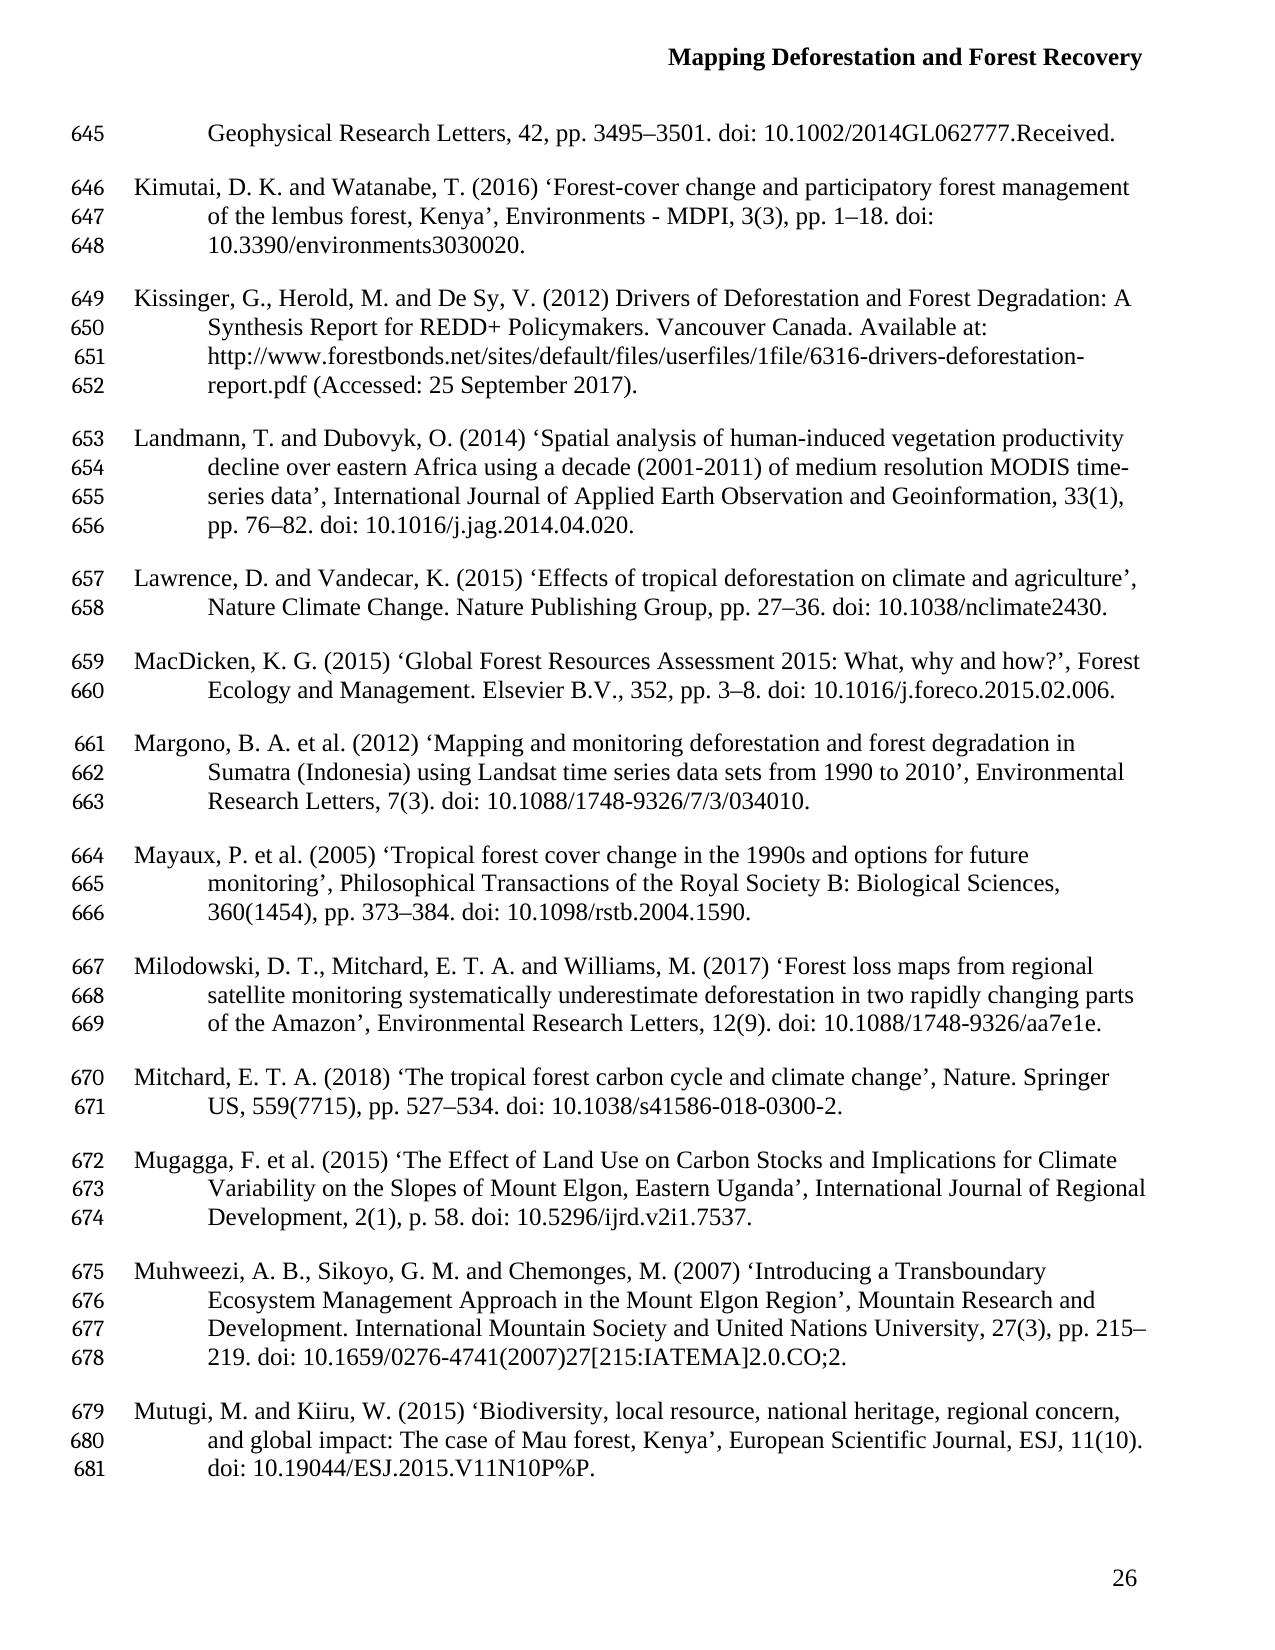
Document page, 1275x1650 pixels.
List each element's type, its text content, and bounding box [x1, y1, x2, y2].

text MacDicken, K. G. (2015) ‘Global Forest Resources Assessment 2015: What, why and how?’, Forest Ecology and Management. Elsevier B.V., 352, pp. 3–8. doi: 10.1016/j.foreco.2015.02.006. [133, 646, 1152, 703]
text Landmann, T. and Dubovyk, O. (2014) ‘Spatial analysis of human-induced vegetation productivity decline over eastern Africa using a decade (2001-2011) of medium resolution MODIS time-series data’, International Journal of Applied Earth Observation and Geoinformation, 33(1), pp. 76–82. doi: 10.1016/j.jag.2014.04.020. [133, 423, 1152, 538]
text Kissinger, G., Herold, M. and De Sy, V. (2012) Drivers of Deforestation and Forest Degradation: A Synthesis Report for REDD+ Policymakers. Vancouver Canada. Available at: http://www.forestbonds.net/sites/default/files/userfiles/1file/6316-drivers-deforestation-report.pdf (Accessed: 25 September 2017). [133, 283, 1152, 398]
text Mitchard, E. T. A. (2018) ‘The tropical forest carbon cycle and climate change’, Nature. Springer US, 559(7715), pp. 527–534. doi: 10.1038/s41586-018-0300-2. [133, 1062, 1152, 1120]
text Kimutai, D. K. and Watanabe, T. (2016) ‘Forest-cover change and participatory forest management of the lembus forest, Kenya’, Environments - MDPI, 3(3), pp. 1–18. doi: 10.3390/environments3030020. [133, 172, 1152, 258]
text Mutugi, M. and Kiiru, W. (2015) ‘Biodiversity, local resource, national heritage, regional concern, and global impact: The case of Mau forest, Kenya’, European Scientific Journal, ESJ, 11(10). doi: 10.19044/ESJ.2015.V11N10P%P. [133, 1396, 1152, 1482]
text Muhweezi, A. B., Sikoyo, G. M. and Chemonges, M. (2007) ‘Introducing a Transboundary Ecosystem Management Approach in the Mount Elgon Region’, Mountain Research and Development. International Mountain Society and United Nations University, 27(3), pp. 215–219. doi: 10.1659/0276-4741(2007)27[215:IATEMA]2.0.CO;2. [133, 1256, 1152, 1371]
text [133, 118, 1152, 147]
text Margono, B. A. et al. (2012) ‘Mapping and monitoring deforestation and forest degradation in Sumatra (Indonesia) using Landsat time series data sets from 1990 to 2010’, Environmental Research Letters, 7(3). doi: 10.1088/1748-9326/7/3/034010. [133, 728, 1152, 815]
text Milodowski, D. T., Mitchard, E. T. A. and Williams, M. (2017) ‘Forest loss maps from regional satellite monitoring systematically underestimate deforestation in two rapidly changing parts of the Amazon’, Environmental Research Letters, 12(9). doi: 10.1088/1748-9326/aa7e1e. [133, 951, 1152, 1037]
text Mugagga, F. et al. (2015) ‘The Effect of Land Use on Carbon Stocks and Implications for Climate Variability on the Slopes of Mount Elgon, Eastern Uganda’, International Journal of Regional Development, 2(1), p. 58. doi: 10.5296/ijrd.v2i1.7537. [133, 1145, 1152, 1231]
text Lawrence, D. and Vandecar, K. (2015) ‘Effects of tropical deforestation on climate and agriculture’, Nature Climate Change. Nature Publishing Group, pp. 27–36. doi: 10.1038/nclimate2430. [133, 563, 1152, 621]
text Mayaux, P. et al. (2005) ‘Tropical forest cover change in the 1990s and options for future monitoring’, Philosophical Transactions of the Royal Society B: Biological Sciences, 360(1454), pp. 373–384. doi: 10.1098/rstb.2004.1590. [133, 840, 1152, 926]
